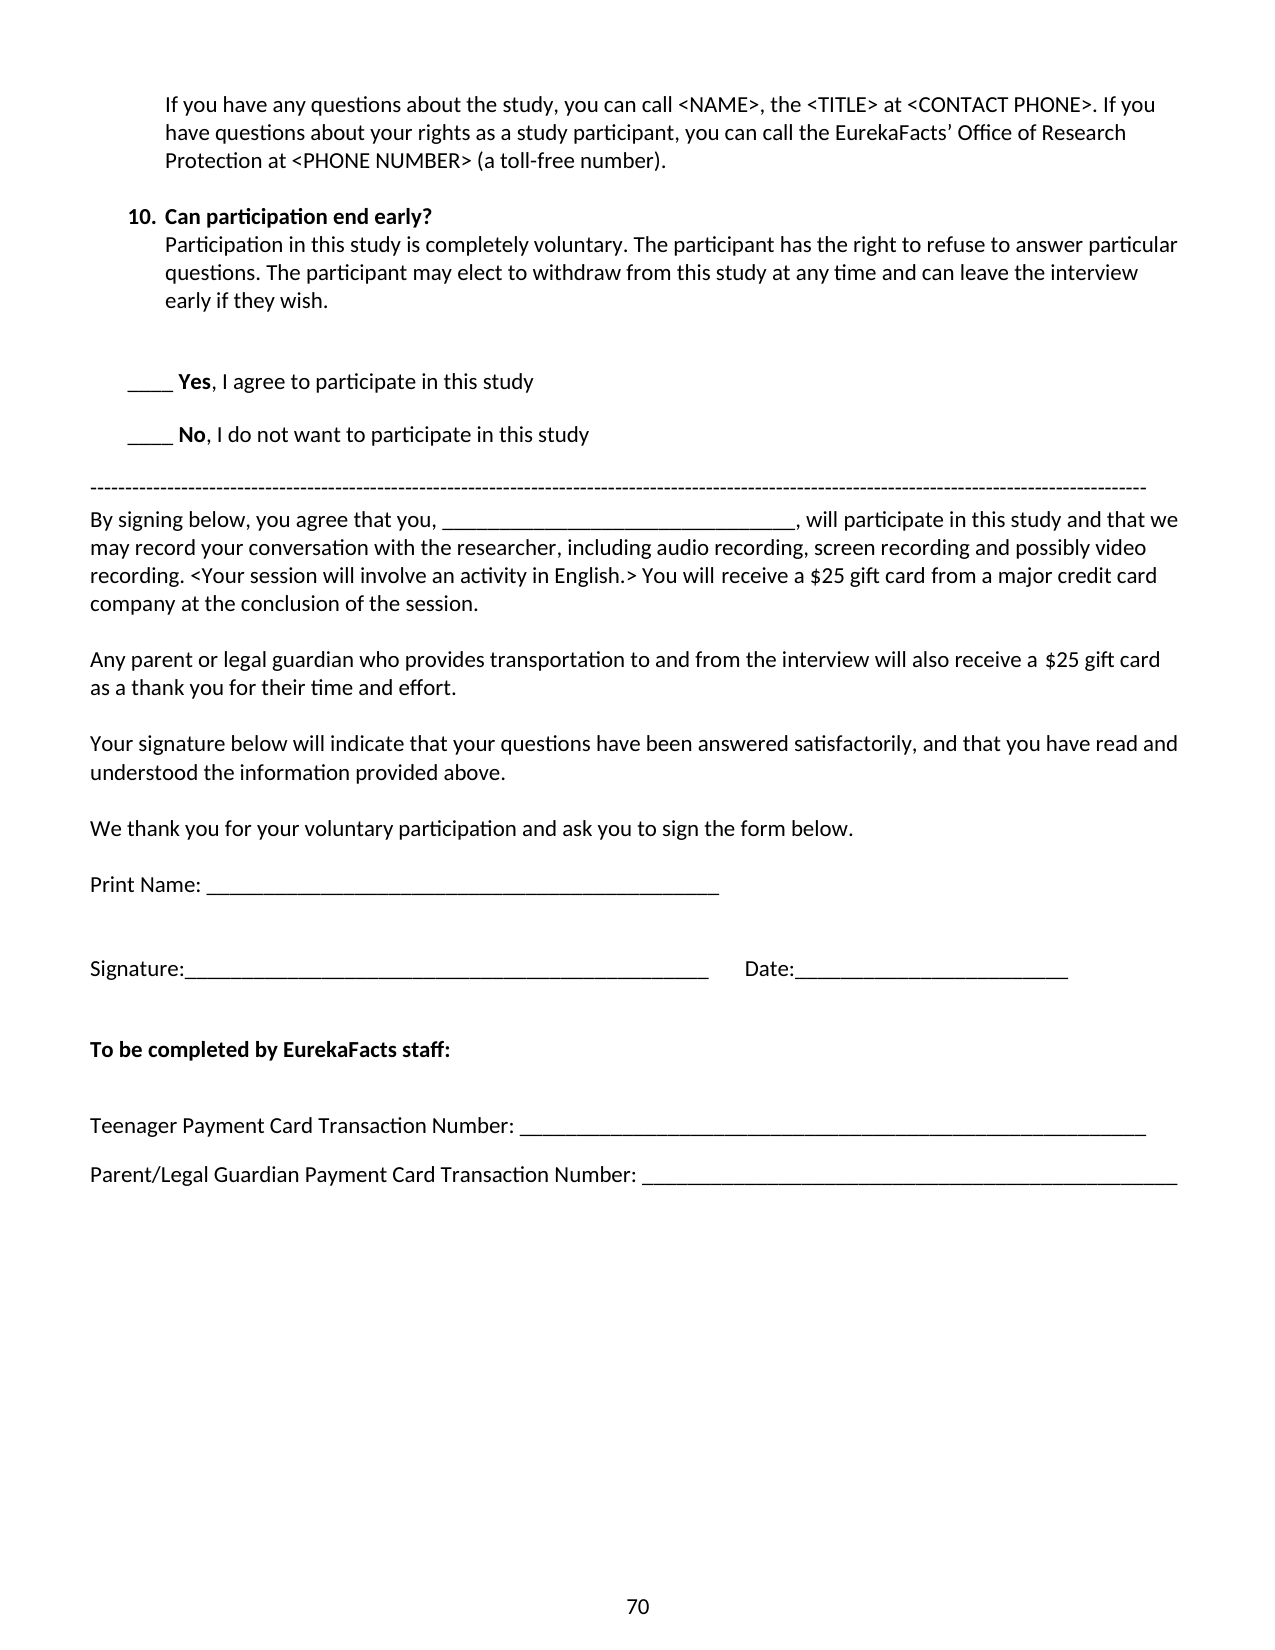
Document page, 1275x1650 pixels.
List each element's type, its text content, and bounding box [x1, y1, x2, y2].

text If you have any questions about the study, you can call <NAME>, the <TITLE> at <CONTACT PHONE>. If you have questions about your rights as a study participant, you can call the EurekaFacts’ Office of Research Protection at <PHONE NUMBER> (a toll-free number). [165, 90, 1185, 174]
text ------------------------------------------------------------------------------------------------------------------------------------------------------- [90, 473, 1185, 501]
text By signing below, you agree that you, _______________________________, will participate in this study and that we may record your conversation with the researcher, including audio recording, screen recording and possibly video recording. <Your session will involve an activity in English.> You will receive a $25 gift card from a major credit card company at the conclusion of the session. [90, 505, 1185, 617]
text To be completed by EurekaFacts staff: [90, 1035, 1185, 1063]
text Parent/Legal Guardian Payment Card Transaction Number: _______________________________________________ [90, 1161, 1185, 1188]
text Any parent or legal guardian who provides transportation to and from the interview will also receive a $25 gift card as a thank you for their time and effort. [90, 646, 1185, 729]
text Print Name: _____________________________________________ [90, 870, 1185, 898]
text Participation in this study is completely voluntary. The participant has the right to refuse to answer particular questions. The participant may elect to withdraw from this study at any time and can leave the interview early if they wish. [165, 230, 1185, 314]
text Signature:______________________________________________ Date:________________________ [90, 954, 1185, 982]
text ____ Yes, I agree to participate in this study [127, 367, 1185, 395]
text We thank you for your voluntary participation and ask you to sign the form below. [90, 814, 1185, 842]
text Your signature below will indicate that your questions have been answered satisfactorily, and that you have read and understood the information provided above. [90, 729, 1185, 786]
text Teenager Payment Card Transaction Number: _______________________________________________________ [90, 1112, 1185, 1140]
list Can participation end early? [127, 202, 1185, 230]
text ____ No, I do not want to participate in this study [127, 420, 1185, 448]
